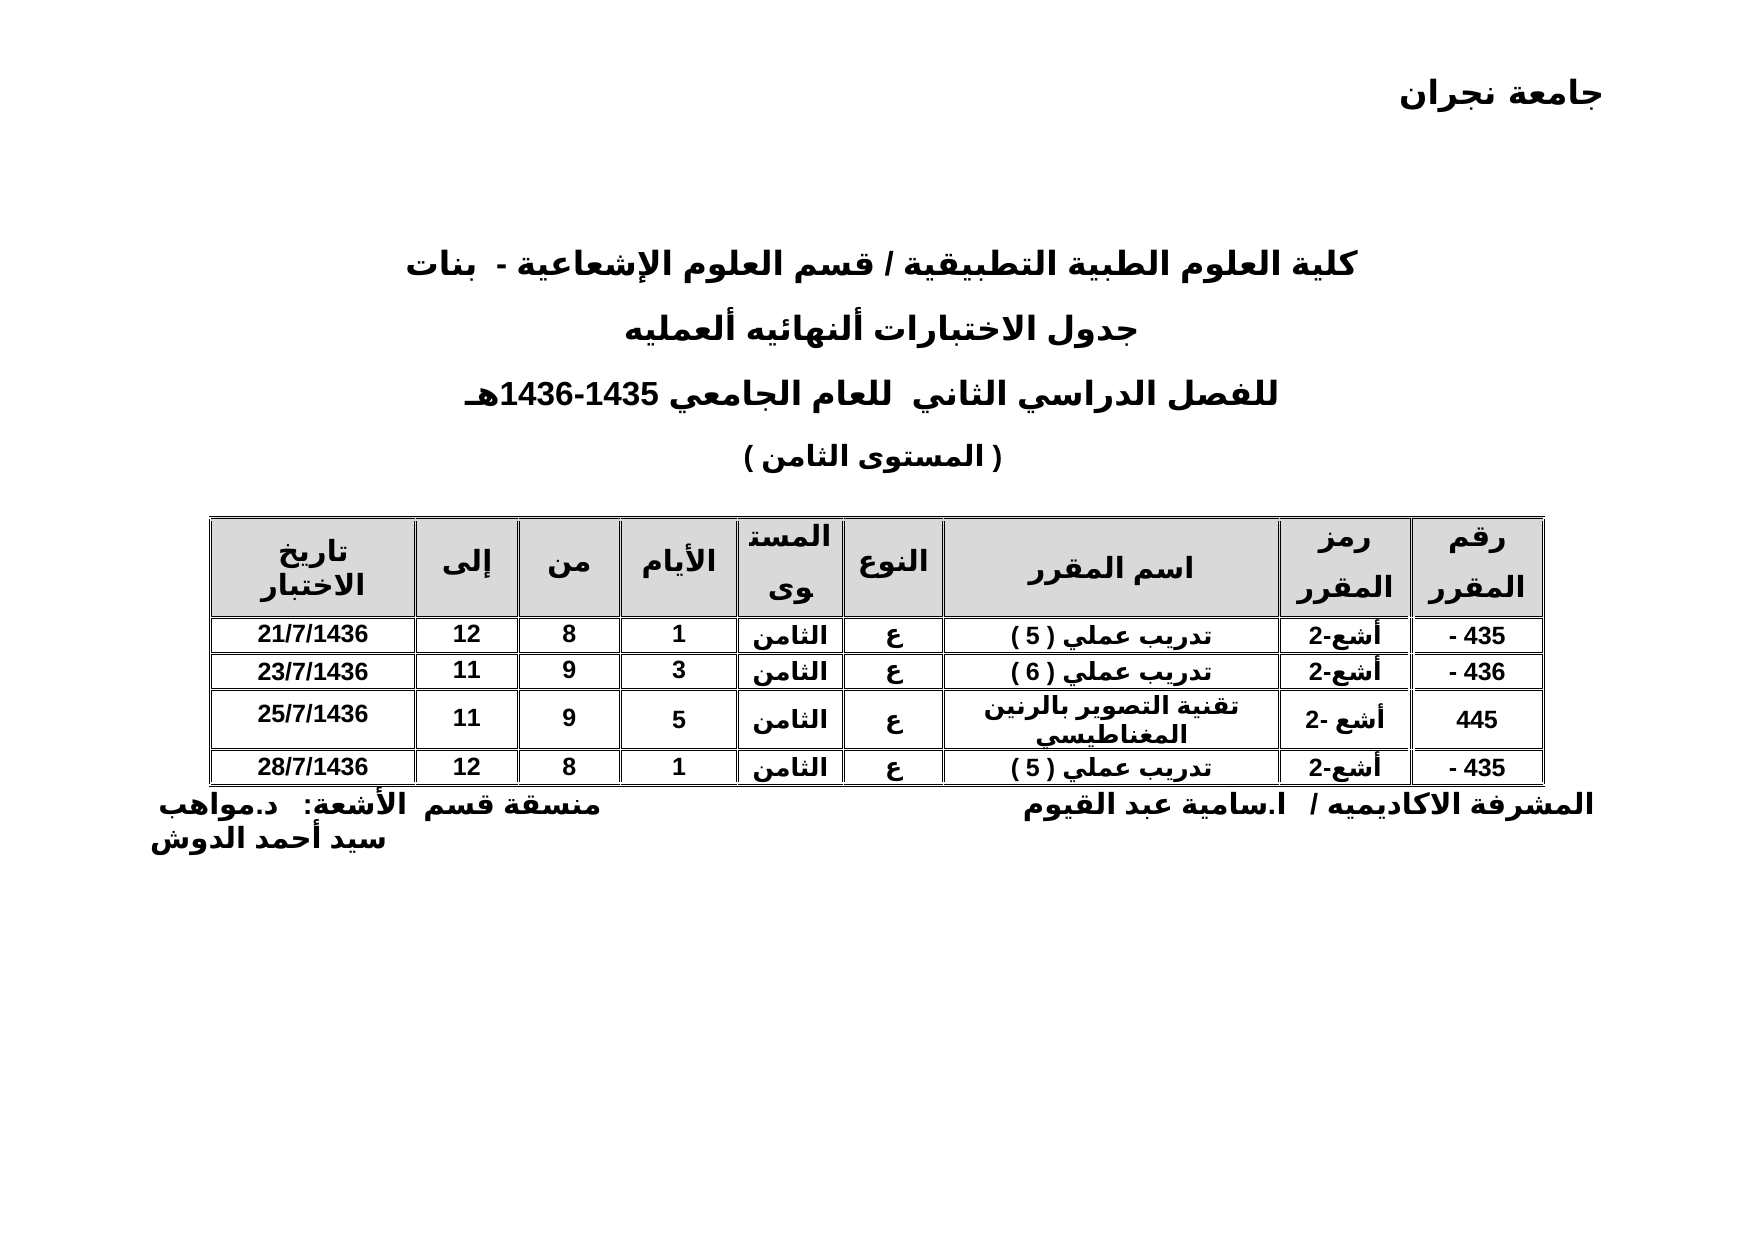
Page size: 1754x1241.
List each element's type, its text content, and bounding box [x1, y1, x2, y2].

text جدول الاختبارات ألنهائيه ألعمليه [150, 309, 1604, 347]
text للفصل الدراسي الثاني للعام الجامعي 1435-1436هـ [150, 374, 1604, 412]
table_header من [518, 517, 621, 616]
table_cell تقنية التصوير بالرنين المغناطيسي [945, 691, 1278, 748]
table_cell 435 - [1411, 616, 1543, 652]
table_header المستوى [738, 519, 843, 616]
table_header تاريخ الاختبار [211, 517, 416, 616]
text كلية العلوم الطبية التطبيقية / قسم العلوم الإشعاعية - بنات [150, 244, 1604, 282]
table_cell ع [845, 691, 942, 748]
table_cell 1 [621, 748, 738, 784]
table_cell 21/7/1436 [212, 619, 414, 652]
table_cell ع [843, 748, 944, 784]
table_header إلى [416, 519, 518, 616]
table_header النوع [843, 517, 944, 616]
table_cell 12 [416, 751, 518, 784]
table_cell أشع-2 [1279, 748, 1411, 784]
table_cell 5 [622, 691, 736, 748]
table_cell 12 [417, 619, 517, 652]
table_header اسم المقرر [944, 519, 1279, 616]
table_cell أشع-2 [1279, 652, 1411, 688]
table_cell 11 [417, 655, 517, 688]
table_cell تدريب عملي ( 5 ) [945, 619, 1278, 652]
table_cell الثامن [739, 691, 842, 748]
table_header رقم المقرر [1413, 519, 1543, 616]
table_cell تدريب عملي ( 5 ) [944, 751, 1279, 784]
table_cell 9 [520, 655, 619, 688]
table_cell ع [845, 619, 942, 652]
table_cell أشع-2 [1279, 616, 1411, 652]
text المشرفة الاكاديميه / ا.سامية عبد القيوم منسقة قسم الأشعة: د.مواهب سيد أحمد الدوش [150, 555, 1604, 854]
table_cell 8 [520, 619, 619, 652]
table_cell 28/7/1436 [211, 748, 416, 784]
table_cell 1 [622, 619, 736, 652]
table_cell 9 [520, 691, 619, 748]
table_cell 11 [417, 691, 517, 748]
table_cell 435 - [1411, 748, 1543, 784]
table_cell 25/7/1436 [212, 691, 414, 748]
table_cell ع [845, 655, 942, 688]
table_header رمز المقرر [1279, 519, 1410, 616]
table_cell الثامن [739, 655, 842, 688]
table_header الأيام [621, 517, 738, 616]
text ( المستوى الثامن ) [150, 439, 1604, 472]
table_cell 23/7/1436 [212, 655, 414, 688]
table_cell أشع -2 [1281, 688, 1410, 748]
table_cell 3 [622, 655, 736, 688]
table_cell الثامن [739, 619, 842, 652]
table_cell 445 [1413, 688, 1542, 748]
table_cell 8 [518, 748, 621, 784]
table_cell 436 - [1411, 652, 1543, 688]
table_cell الثامن [738, 751, 843, 784]
table_cell تدريب عملي ( 6 ) [945, 655, 1278, 688]
